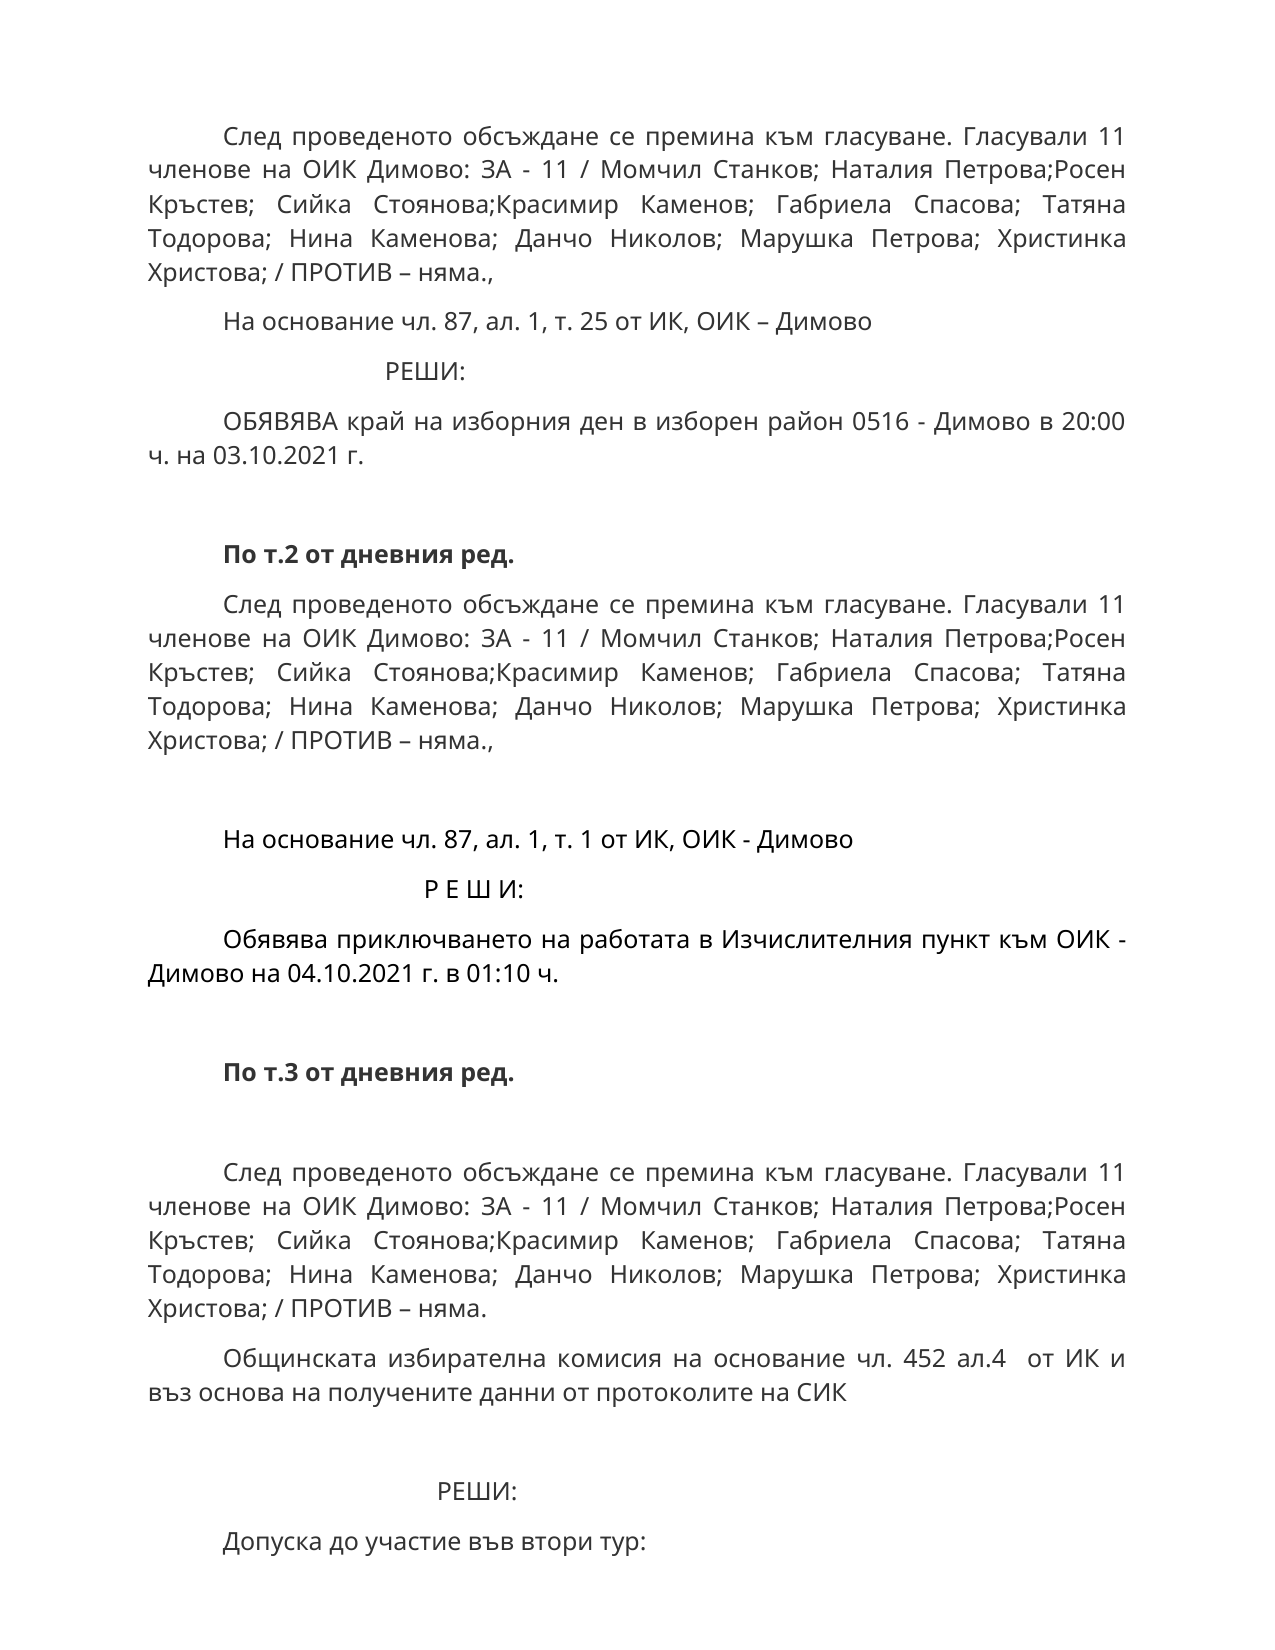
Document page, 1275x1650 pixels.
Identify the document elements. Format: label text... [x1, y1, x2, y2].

text РЕШИ: [148, 354, 1127, 388]
text По т.2 от дневния ред. [148, 537, 1127, 571]
text Допуска до участие във втори тур: [148, 1523, 1127, 1557]
text Общинската избирателна комисия на основание чл. 452 ал.4 от ИК и въз основа на получените данни от протоколите на СИК [148, 1340, 1127, 1408]
text След проведеното обсъждане се премина към гласуване. Гласували 11 членове на ОИК Димово: ЗА - 11 / Момчил Станков; Наталия Петрова;Росен Кръстев; Сийка Стоянова;Красимир Каменов; Габриела Спасова; Татяна Тодорова; Нина Каменова; Данчо Николов; Марушка Петрова; Христинка Христова; / ПРОТИВ – няма., [148, 118, 1127, 288]
text Р Е Ш И: [148, 872, 1127, 906]
text След проведеното обсъждане се премина към гласуване. Гласували 11 членове на ОИК Димово: ЗА - 11 / Момчил Станков; Наталия Петрова;Росен Кръстев; Сийка Стоянова;Красимир Каменов; Габриела Спасова; Татяна Тодорова; Нина Каменова; Данчо Николов; Марушка Петрова; Христинка Христова; / ПРОТИВ – няма. [148, 1154, 1127, 1325]
text На основание чл. 87, ал. 1, т. 25 от ИК, ОИК – Димово [148, 304, 1127, 338]
text На основание чл. 87, ал. 1, т. 1 от ИК, ОИК - Димово [148, 822, 1127, 856]
text РЕШИ: [148, 1474, 1127, 1508]
text По т.3 от дневния ред. [148, 1055, 1127, 1089]
text ОБЯВЯВА край на изборния ден в изборен район 0516 - Димово в 20:00 ч. на 03.10.2021 г. [148, 403, 1127, 472]
text След проведеното обсъждане се премина към гласуване. Гласували 11 членове на ОИК Димово: ЗА - 11 / Момчил Станков; Наталия Петрова;Росен Кръстев; Сийка Стоянова;Красимир Каменов; Габриела Спасова; Татяна Тодорова; Нина Каменова; Данчо Николов; Марушка Петрова; Христинка Христова; / ПРОТИВ – няма., [148, 587, 1127, 757]
text Обявява приключването на работата в Изчислителния пункт към ОИК - Димово на 04.10.2021 г. в 01:10 ч. [148, 922, 1127, 990]
